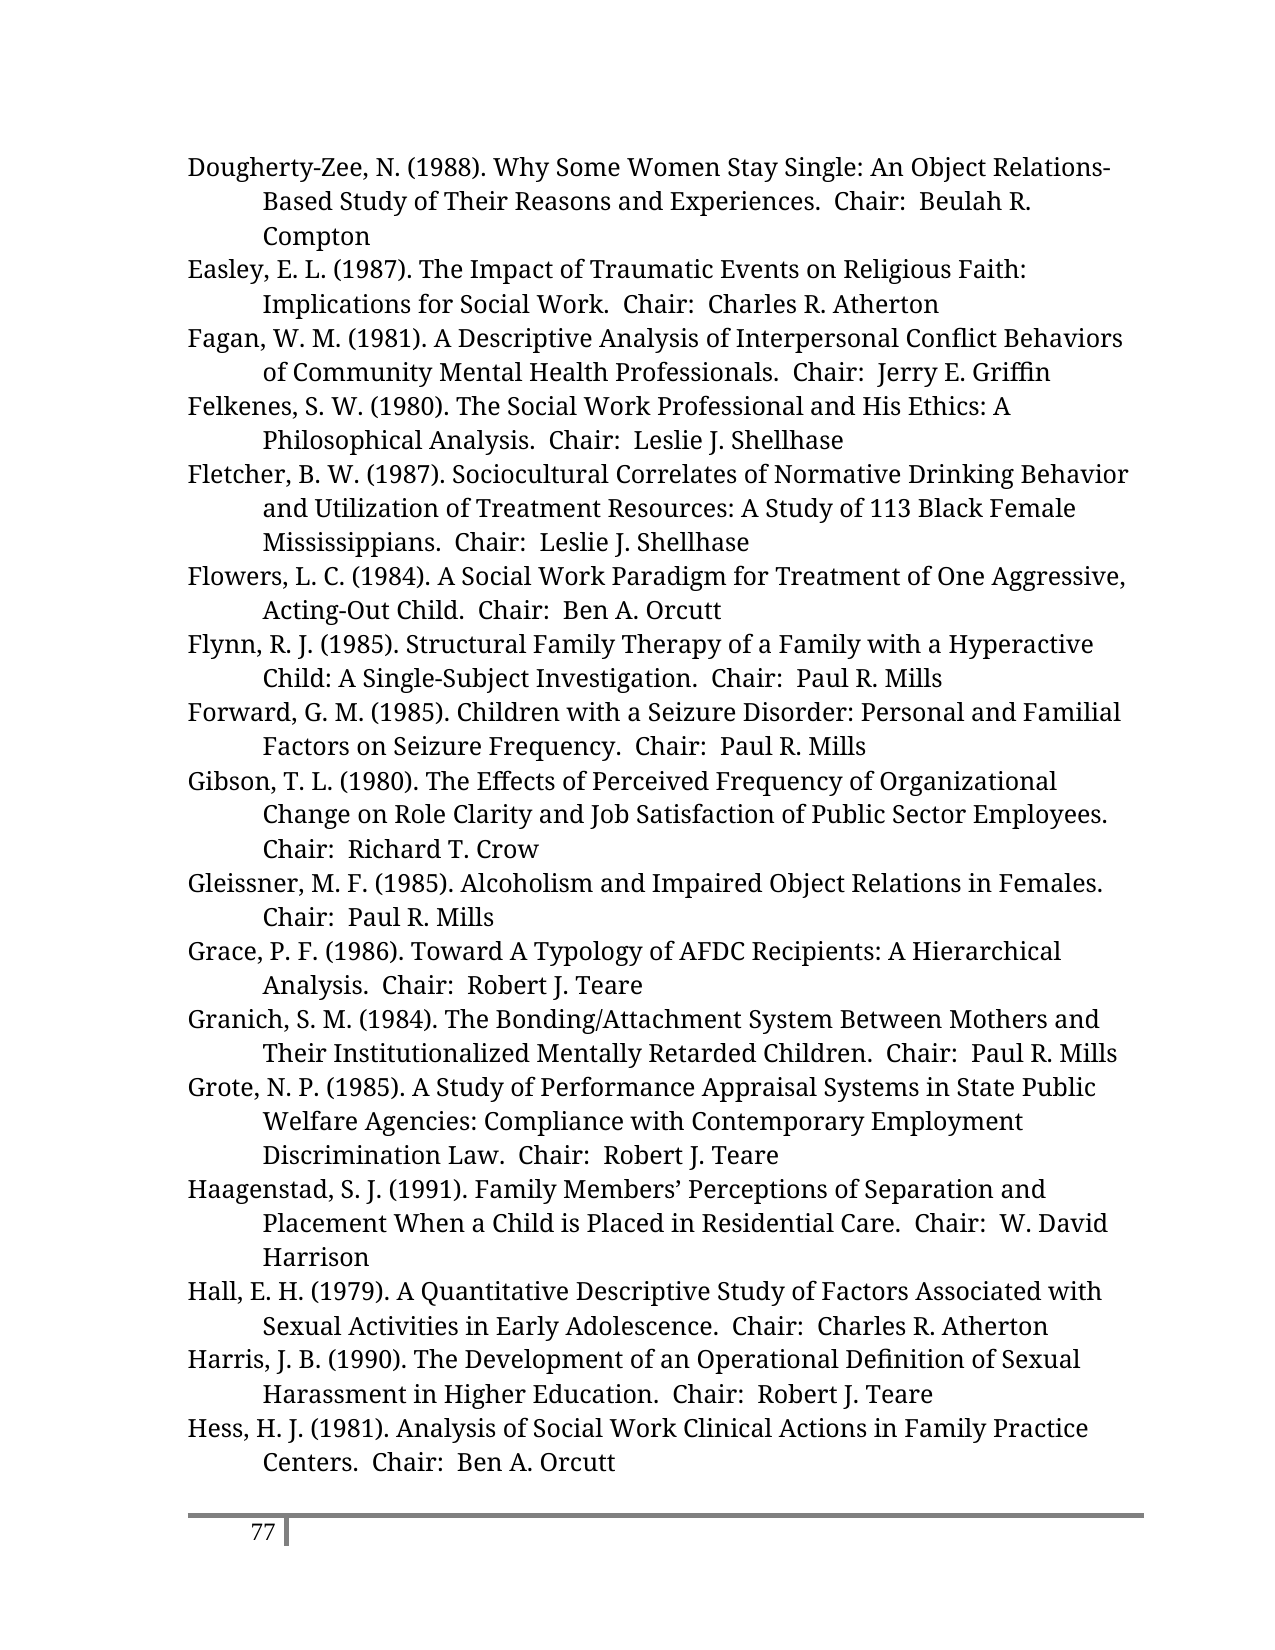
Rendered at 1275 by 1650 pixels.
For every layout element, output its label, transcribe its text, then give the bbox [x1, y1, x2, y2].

text Harris, J. B. (1990). The Development of an Operational Definition of Sexual Harassment in Higher Education. Chair: Robert J. Teare [187, 1342, 1144, 1410]
text Hess, H. J. (1981). Analysis of Social Work Clinical Actions in Family Practice Centers. Chair: Ben A. Orcutt [187, 1410, 1144, 1478]
text Granich, S. M. (1984). The Bonding/Attachment System Between Mothers and Their Institutionalized Mentally Retarded Children. Chair: Paul R. Mills [187, 1002, 1144, 1070]
text Haagenstad, S. J. (1991). Family Members’ Perceptions of Separation and Placement When a Child is Placed in Residential Care. Chair: W. David Harrison [187, 1172, 1144, 1274]
text Felkenes, S. W. (1980). The Social Work Professional and His Ethics: A Philosophical Analysis. Chair: Leslie J. Shellhase [187, 388, 1144, 457]
text Easley, E. L. (1987). The Impact of Traumatic Events on Religious Faith: Implications for Social Work. Chair: Charles R. Atherton [187, 252, 1144, 320]
text Dougherty-Zee, N. (1988). Why Some Women Stay Single: An Object Relations-Based Study of Their Reasons and Experiences. Chair: Beulah R. Compton [187, 150, 1144, 252]
text Flynn, R. J. (1985). Structural Family Therapy of a Family with a Hyperactive Child: A Single-Subject Investigation. Chair: Paul R. Mills [187, 627, 1144, 695]
text Fagan, W. M. (1981). A Descriptive Analysis of Interpersonal Conflict Behaviors of Community Mental Health Professionals. Chair: Jerry E. Griffin [187, 320, 1144, 388]
text Hall, E. H. (1979). A Quantitative Descriptive Study of Factors Associated with Sexual Activities in Early Adolescence. Chair: Charles R. Atherton [187, 1274, 1144, 1342]
text Flowers, L. C. (1984). A Social Work Paradigm for Treatment of One Aggressive, Acting-Out Child. Chair: Ben A. Orcutt [187, 559, 1144, 627]
text Gibson, T. L. (1980). The Effects of Perceived Frequency of Organizational Change on Role Clarity and Job Satisfaction of Public Sector Employees. Chair: Richard T. Crow [187, 763, 1144, 865]
text Forward, G. M. (1985). Children with a Seizure Disorder: Personal and Familial Factors on Seizure Frequency. Chair: Paul R. Mills [187, 695, 1144, 763]
text Gleissner, M. F. (1985). Alcoholism and Impaired Object Relations in Females. Chair: Paul R. Mills [187, 865, 1144, 933]
text Fletcher, B. W. (1987). Sociocultural Correlates of Normative Drinking Behavior and Utilization of Treatment Resources: A Study of 113 Black Female Mississippians. Chair: Leslie J. Shellhase [187, 457, 1144, 559]
text Grace, P. F. (1986). Toward A Typology of AFDC Recipients: A Hierarchical Analysis. Chair: Robert J. Teare [187, 933, 1144, 1002]
text Grote, N. P. (1985). A Study of Performance Appraisal Systems in State Public Welfare Agencies: Compliance with Contemporary Employment Discrimination Law. Chair: Robert J. Teare [187, 1070, 1144, 1172]
